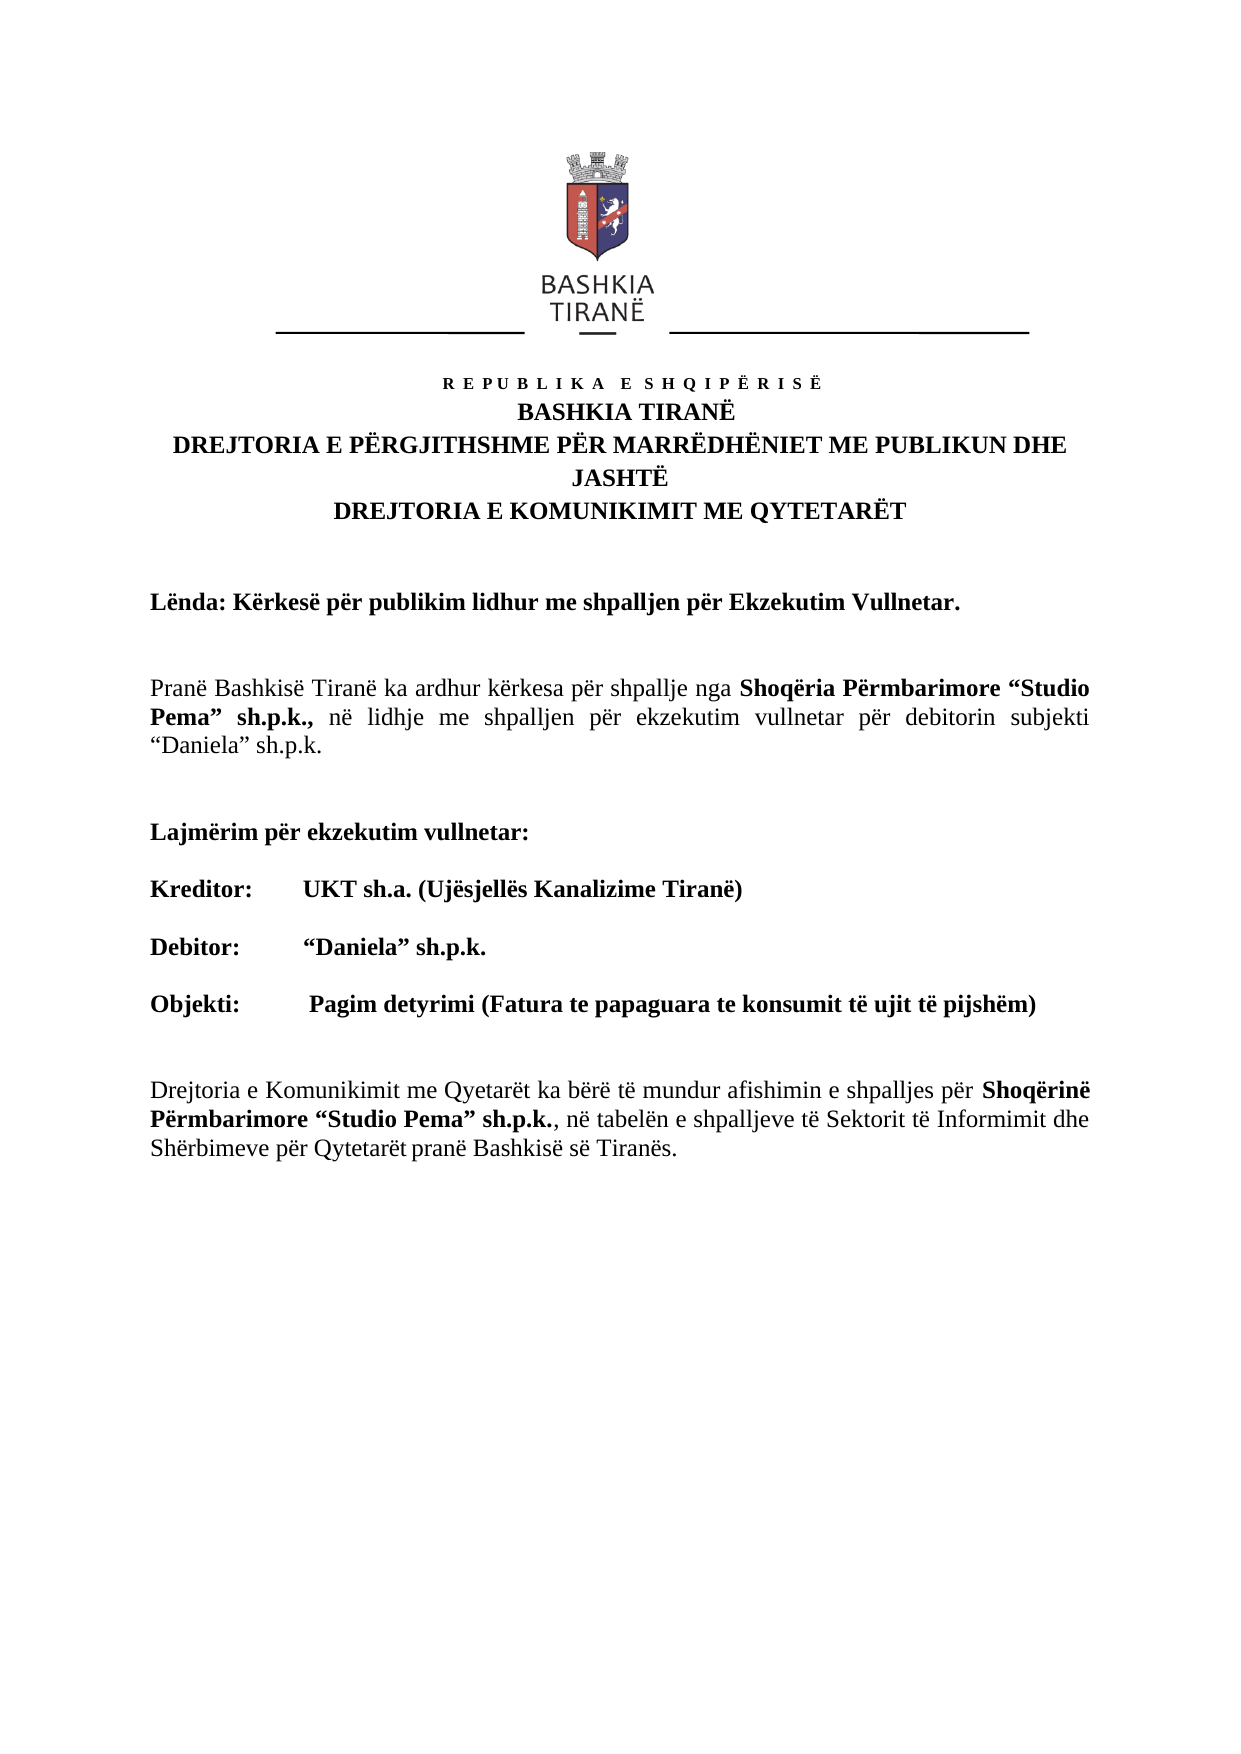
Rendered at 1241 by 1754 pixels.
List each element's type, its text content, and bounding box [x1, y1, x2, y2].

text Kreditor: UKT sh.a. (Ujësjellës Kanalizime Tiranë) [150, 874, 1090, 903]
text R E P U B L I K A E S H Q I P Ë R I S Ë BASHKIA TIRANË DREJTORIA E PËRGJITHSHME PËR MARRËDHËNIET ME PUBLIKUN DHE JASHTË DREJTORIA E KOMUNIKIMIT ME QYTETARËT [150, 374, 1090, 525]
text Drejtoria e Komunikimit me Qyetarët ka bërë të mundur afishimin e shpalljes për Shoqërinë Përmbarimore “Studio Pema” sh.p.k., në tabelën e shpalljeve të Sektorit të Informimit dhe Shërbimeve për Qytetarët pranë Bashkisë së Tiranës. [150, 1075, 1090, 1162]
text Debitor: “Daniela” sh.p.k. [150, 932, 1090, 960]
picture [483, 122, 719, 368]
text Objekti: Pagim detyrimi (Fatura te papaguara te konsumit të ujit të pijshëm) [150, 989, 1090, 1018]
text Lajmërim për ekzekutim vullnetar: [150, 817, 1090, 845]
text Pranë Bashkisë Tiranë ka ardhur kërkesa për shpallje nga Shoqëria Përmbarimore “Studio Pema” sh.p.k., në lidhje me shpalljen për ekzekutim vullnetar për debitorin subjekti “Daniela” sh.p.k. [150, 673, 1090, 759]
text Lënda: Kërkesë për publikim lidhur me shpalljen për Ekzekutim Vullnetar. [150, 587, 1090, 615]
